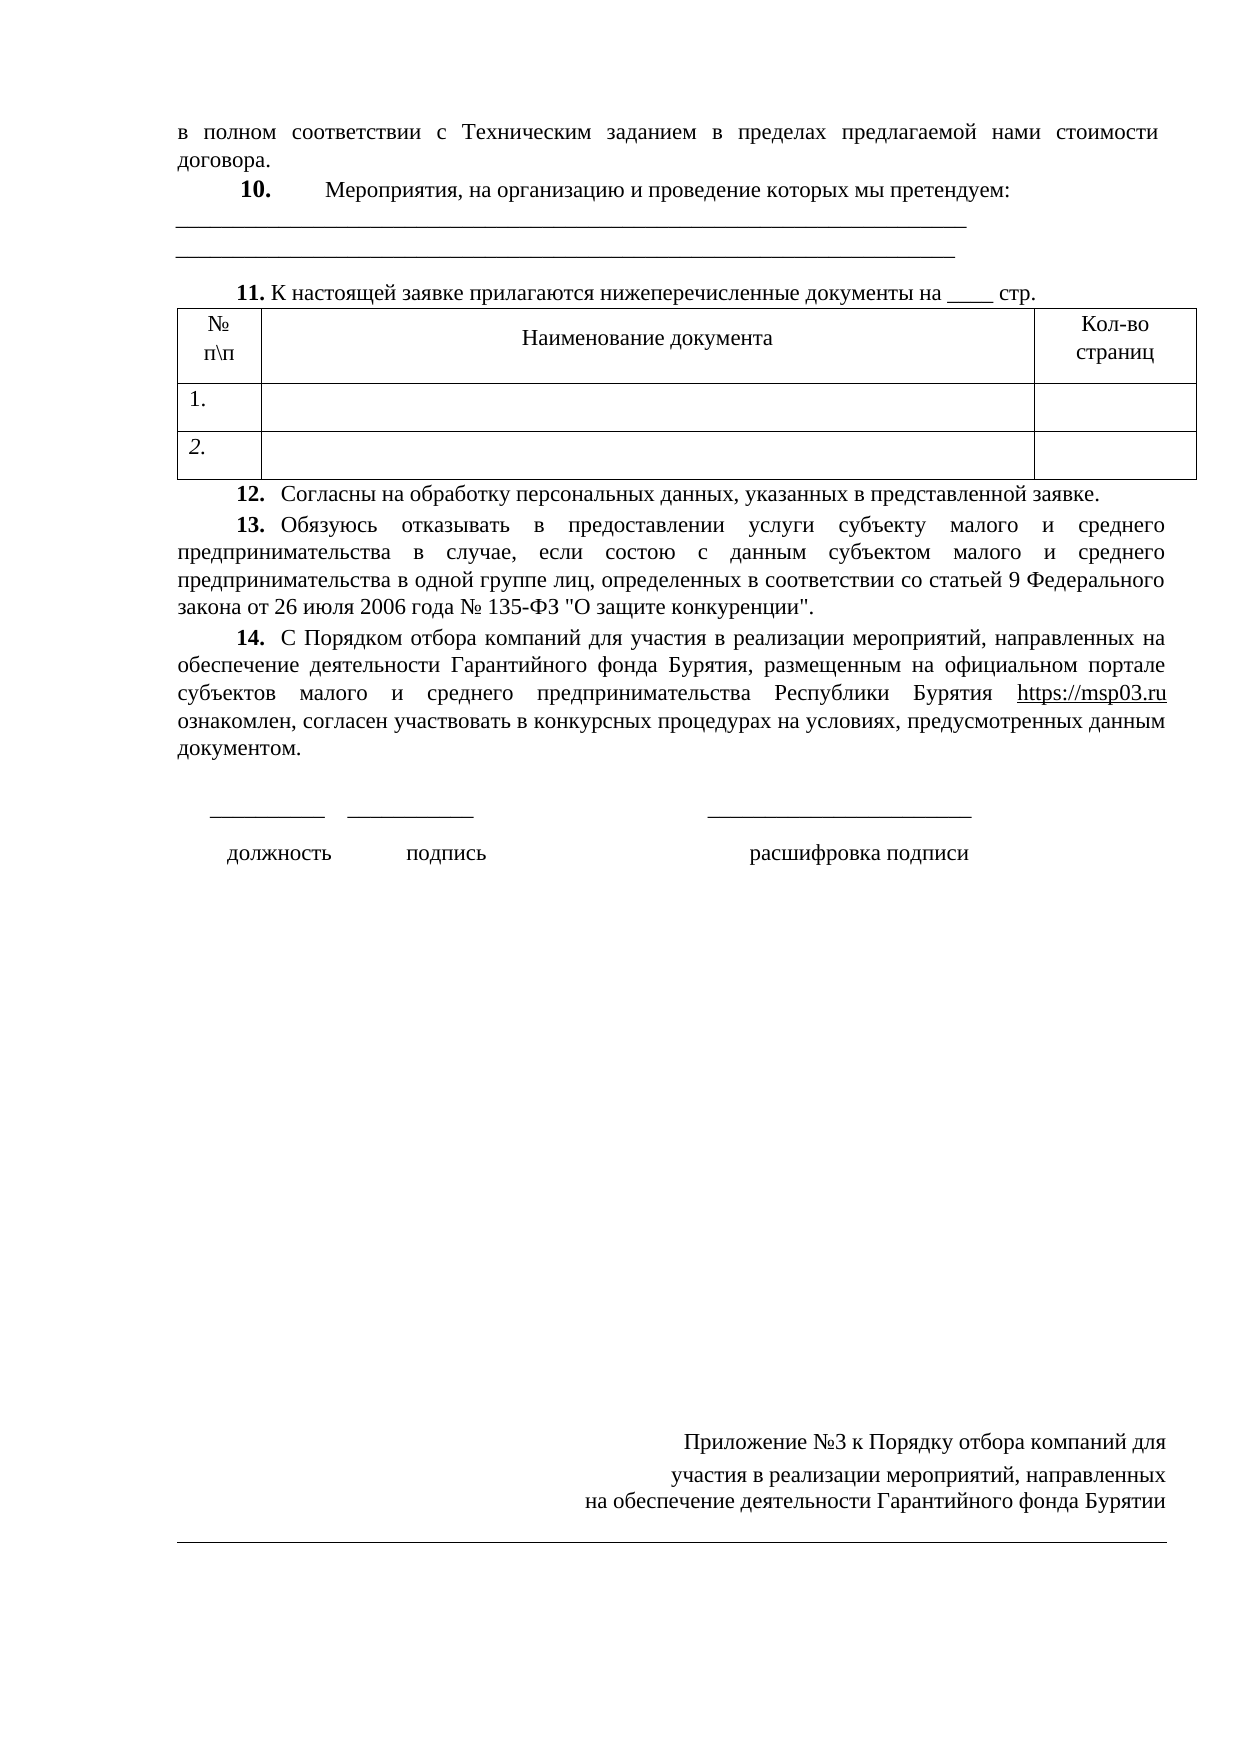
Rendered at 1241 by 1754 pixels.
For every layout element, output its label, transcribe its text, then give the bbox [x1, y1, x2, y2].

text должность подпись расшифровка подписи [176, 839, 1119, 865]
list Обязуюсь отказывать в предоставлении услуги субъекту малого и среднего предпринимательства в случае, если состою с данным субъектом малого и среднего предпринимательства в одной группе лиц, определенных в соответствии со статьей 9 Федерального закона от 26 июля 2006 года № 135-ФЗ "О защите конкуренции". [177, 511, 1167, 620]
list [177, 118, 1160, 172]
text на обеспечение деятельности Гарантийного фонда Бурятии [177, 1487, 1167, 1514]
table_header Наименование документа [262, 309, 1034, 383]
text _____________________________________________________________________ [176, 204, 1167, 231]
text участия в реализации мероприятий, направленных [177, 1461, 1167, 1487]
table_cell 1. [178, 384, 261, 431]
list С Порядком отбора компаний для участия в реализации мероприятий, направленных на обеспечение деятельности Гарантийного фонда Бурятия, размещенным на официальном портале субъектов малого и среднего предпринимательства Республики Бурятия https://msp03.ru ознакомлен, согласен участвовать в конкурсных процедурах на условиях, предусмотренных данным документом. [177, 624, 1167, 761]
table_header Кол-во страниц [1035, 309, 1196, 383]
table_cell [262, 432, 1034, 479]
text __________ ___________ _______________________ [176, 793, 1160, 820]
table_cell [1035, 432, 1196, 479]
text ____________________________________________________________________ [176, 234, 1160, 261]
table_cell [262, 384, 1034, 431]
text Приложение №3 к Порядку отбора компаний для [177, 1428, 1167, 1454]
table_cell [1035, 384, 1196, 431]
table_cell 2. [178, 432, 261, 479]
list Мероприятия, на организацию и проведение которых мы претендуем: [177, 174, 1160, 203]
list Согласны на обработку персональных данных, указанных в представленной заявке. [236, 480, 1167, 507]
table_header № п\п [178, 309, 261, 383]
text 11. К настоящей заявке прилагаются нижеперечисленные документы на ____ стр. [177, 279, 1160, 306]
